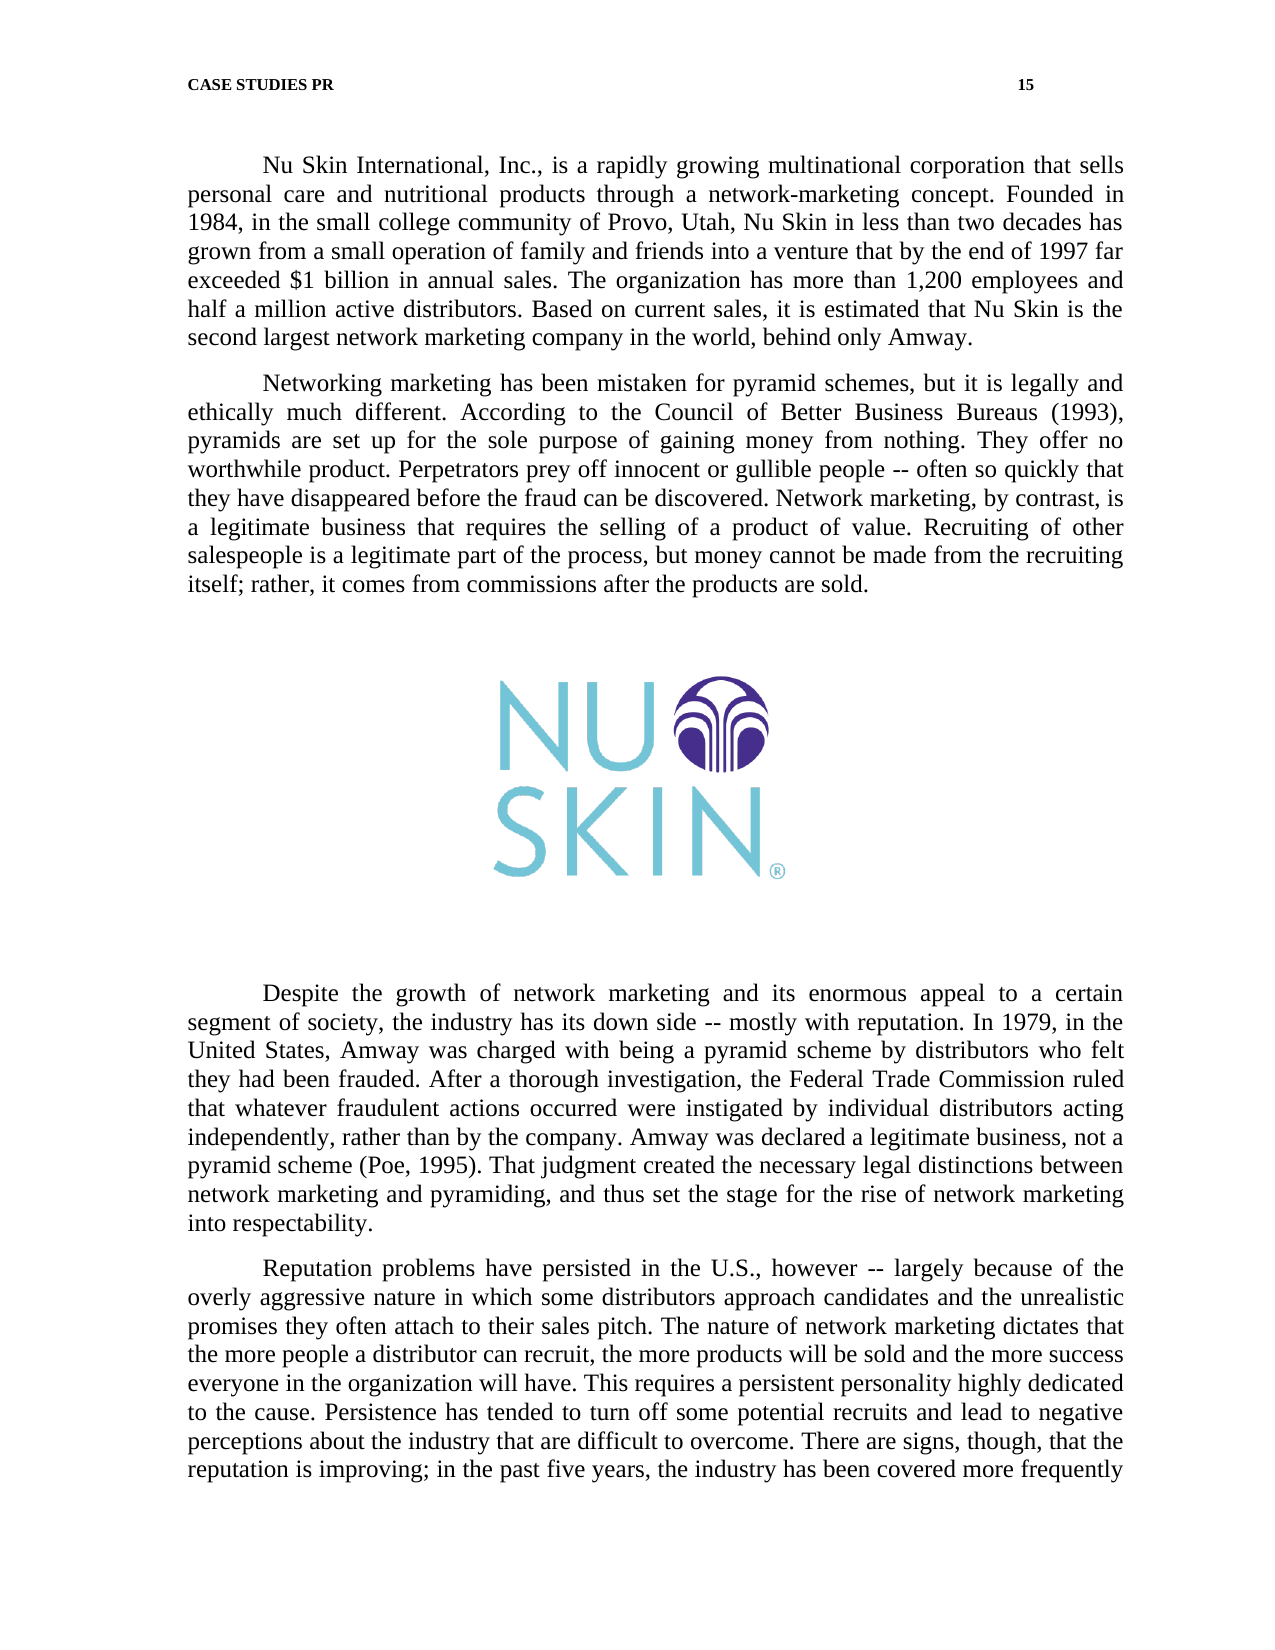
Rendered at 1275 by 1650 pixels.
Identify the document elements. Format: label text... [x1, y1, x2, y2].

text Networking marketing has been mistaken for pyramid schemes, but it is legally and ethically much different. According to the Council of Better Business Bureaus (1993), pyramids are set up for the sole purpose of gaining money from nothing. They offer no worthwhile product. Perpetrators prey off innocent or gullible people -- often so quickly that they have disappeared before the fraud can be discovered. Network marketing, by contrast, is a legitimate business that requires the selling of a product of value. Recruiting of other salespeople is a legitimate part of the process, but money cannot be made from the recruiting itself; rather, it comes from commissions after the products are sold. [187, 368, 1125, 598]
text Despite the growth of network marketing and its enormous appeal to a certain segment of society, the industry has its down side -- mostly with reputation. In 1979, in the United States, Amway was charged with being a pyramid scheme by distributors who felt they had been frauded. After a thorough investigation, the Federal Trade Commission ruled that whatever fraudulent actions occurred were instigated by individual distributors acting independently, rather than by the company. Amway was declared a legitimate business, not a pyramid scheme (Poe, 1995). That judgment created the necessary legal distinctions between network marketing and pyramiding, and thus set the stage for the rise of network marketing into respectability. [187, 978, 1125, 1237]
text Nu Skin International, Inc., is a rapidly growing multinational corporation that sells personal care and nutritional products through a network-marketing concept. Founded in 1984, in the small college community of Provo, Utah, Nu Skin in less than two decades has grown from a small operation of family and friends into a venture that by the end of 1997 far exceeded $1 billion in annual sales. The organization has more than 1,200 employees and half a million active distributors. Based on current sales, it is estimated that Nu Skin is the second largest network marketing company in the world, behind only Amway. [187, 150, 1125, 351]
picture [426, 616, 849, 939]
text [187, 1253, 1125, 1483]
